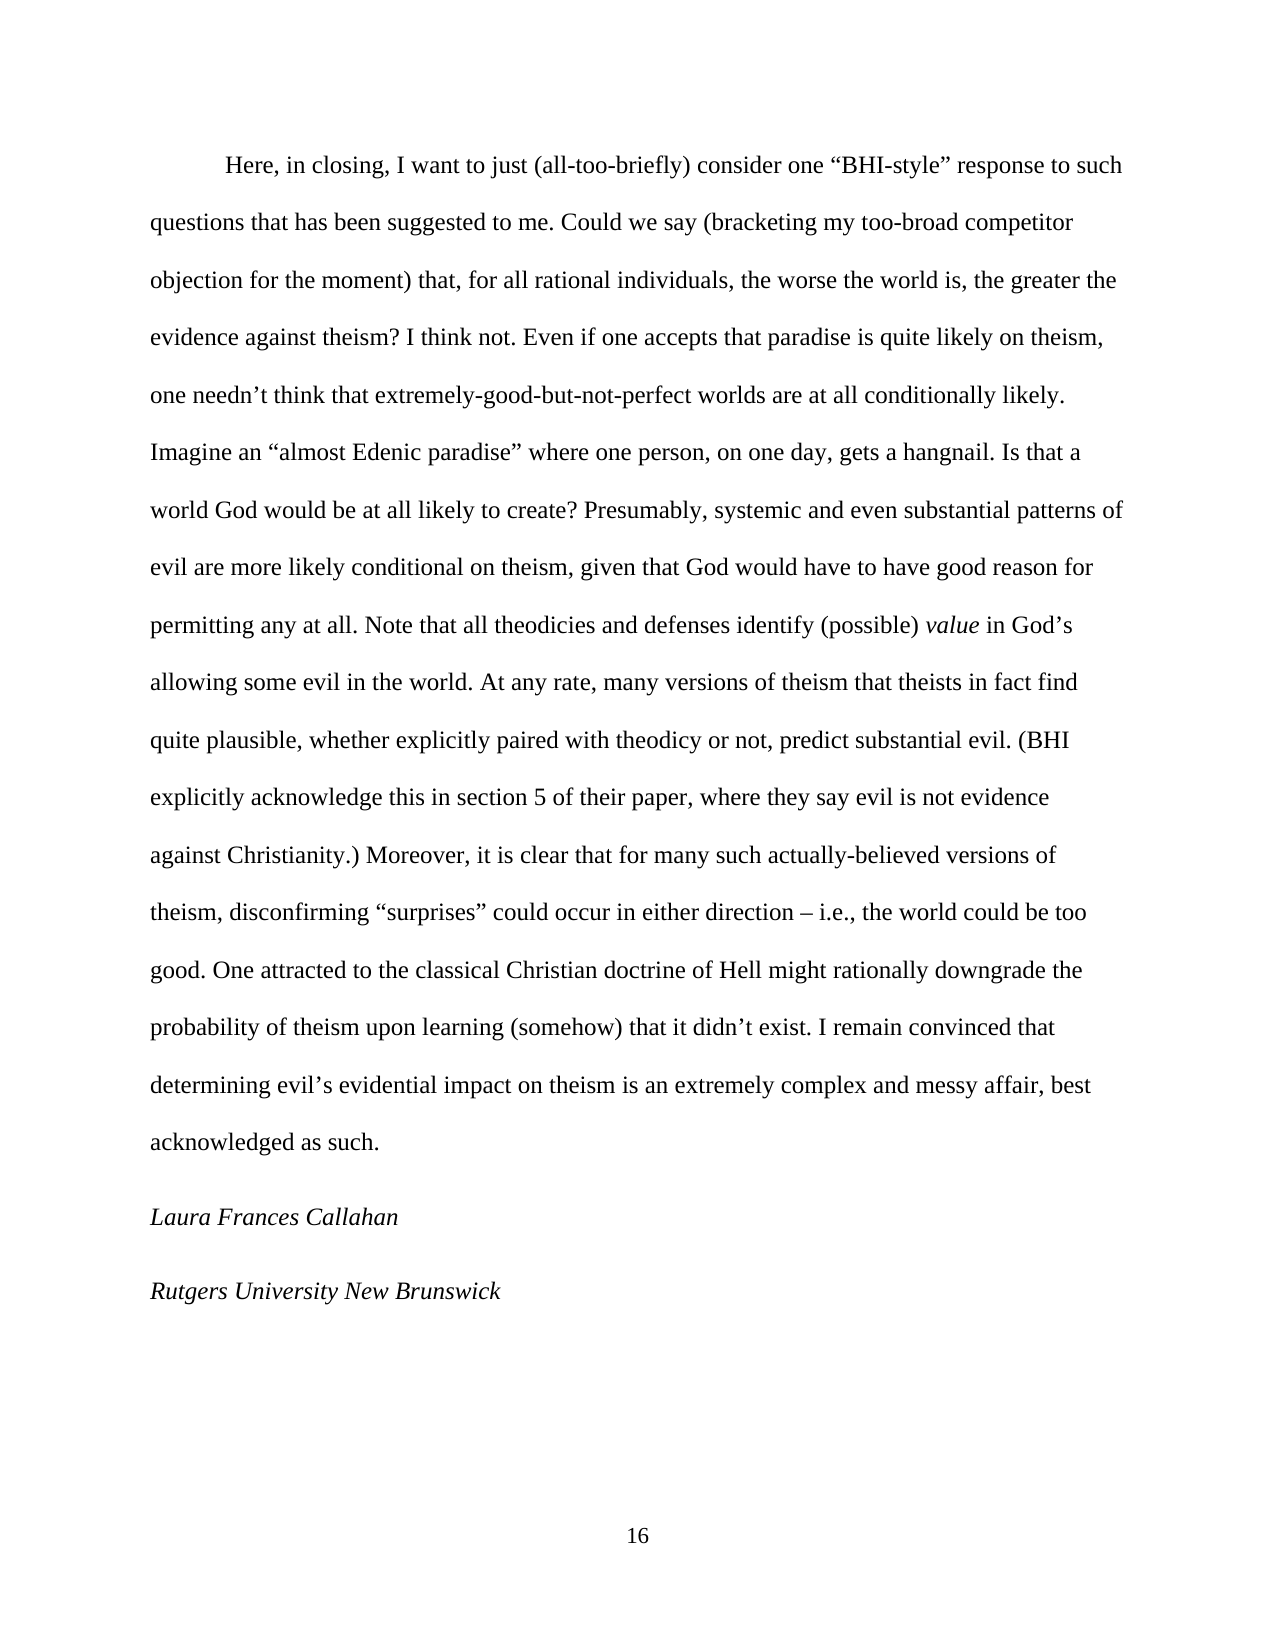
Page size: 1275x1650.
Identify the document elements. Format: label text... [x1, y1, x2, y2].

text Laura Frances Callahan [150, 1202, 1125, 1230]
text Here, in closing, I want to just (all-too-briefly) consider one “BHI-style” response to such questions that has been suggested to me. Could we say (bracketing my too-broad competitor objection for the moment) that, for all rational individuals, the worse the world is, the greater the evidence against theism? I think not. Even if one accepts that paradise is quite likely on theism, one needn’t think that extremely-good-but-not-perfect worlds are at all conditionally likely. Imagine an “almost Edenic paradise” where one person, on one day, gets a hangnail. Is that a world God would be at all likely to create? Presumably, systemic and even substantial patterns of evil are more likely conditional on theism, given that God would have to have good reason for permitting any at all. Note that all theodicies and defenses identify (possible) value in God’s allowing some evil in the world. At any rate, many versions of theism that theists in fact find quite plausible, whether explicitly paired with theodicy or not, predict substantial evil. (BHI explicitly acknowledge this in section 5 of their paper, where they say evil is not evidence against Christianity.) Moreover, it is clear that for many such actually-believed versions of theism, disconfirming “surprises” could occur in either direction – i.e., the world could be too good. One attracted to the classical Christian doctrine of Hell might rationally downgrade the probability of theism upon learning (somehow) that it didn’t exist. I remain convinced that determining evil’s evidential impact on theism is an extremely complex and messy affair, best acknowledged as such. [150, 150, 1125, 1156]
text Rutgers University New Brunswick [150, 1276, 1125, 1304]
